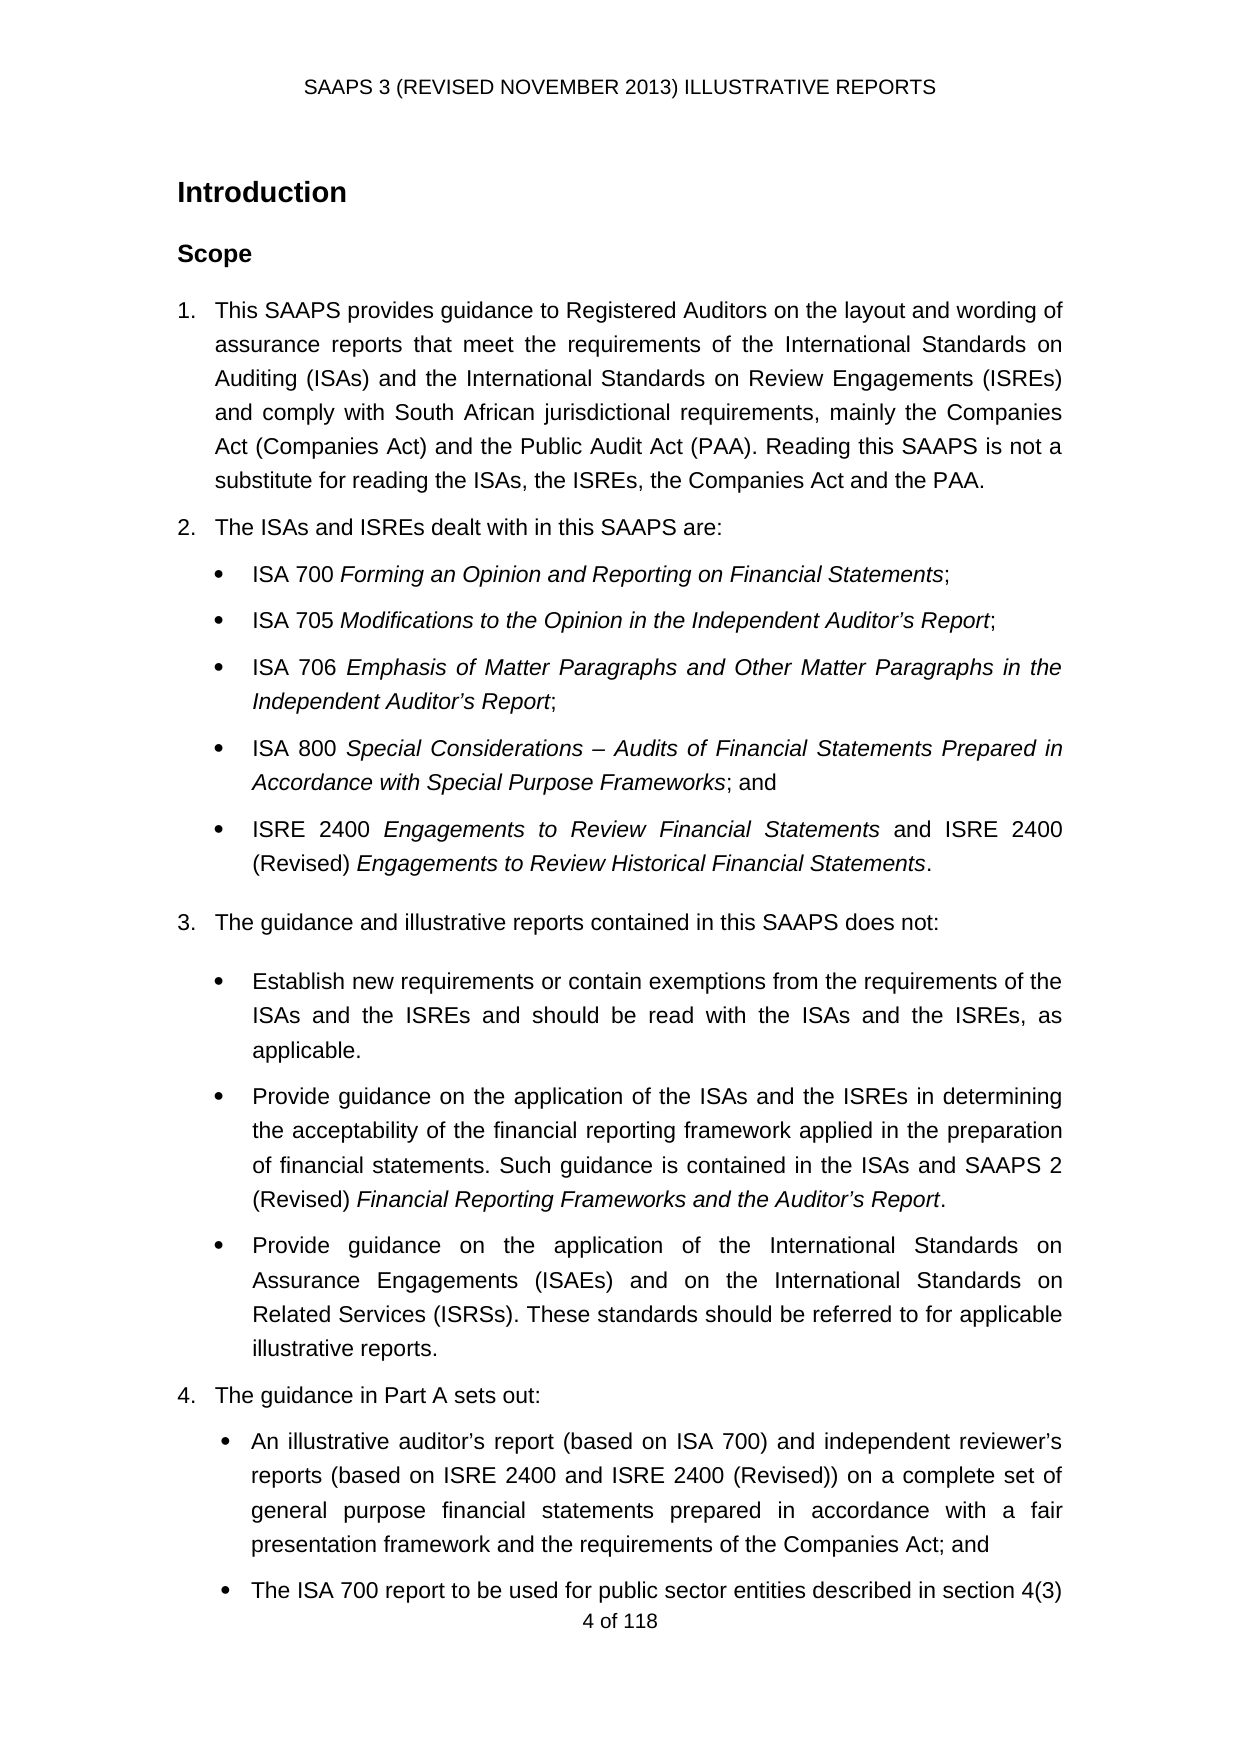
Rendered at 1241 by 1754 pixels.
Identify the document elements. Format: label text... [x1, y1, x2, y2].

text Introduction [177, 175, 1063, 208]
list Provide guidance on the application of the ISAs and the ISREs in determining the acceptability of the financial reporting framework applied in the preparation of financial statements. Such guidance is contained in the ISAs and SAAPS 2 (Revised) Financial Reporting Frameworks and the Auditor’s Report. [214, 1083, 1063, 1212]
list ISA 700 Forming an Opinion and Reporting on Financial Statements; [214, 561, 1063, 587]
list An illustrative auditor’s report (based on ISA 700) and independent reviewer’s reports (based on ISRE 2400 and ISRE 2400 (Revised)) on a complete set of general purpose financial statements prepared in accordance with a fair presentation framework and the requirements of the Companies Act; and [221, 1428, 1063, 1557]
list ISA 800 Special Considerations – Audits of Financial Statements Prepared in Accordance with Special Purpose Frameworks; and [214, 735, 1063, 795]
list ISA 705 Modifications to the Opinion in the Independent Auditor’s Report; [214, 607, 1063, 634]
list The guidance and illustrative reports contained in this SAAPS does not: [177, 909, 1063, 935]
text Scope [177, 238, 1063, 267]
list The ISAs and ISREs dealt with in this SAAPS are: [177, 514, 1063, 540]
list Establish new requirements or contain exemptions from the requirements of the ISAs and the ISREs and should be read with the ISAs and the ISREs, as applicable. [214, 968, 1063, 1063]
list The guidance in Part A sets out: [177, 1382, 1063, 1408]
list This SAAPS provides guidance to Registered Auditors on the layout and wording of assurance reports that meet the requirements of the International Standards on Auditing (ISAs) and the International Standards on Review Engagements (ISREs) and comply with South African jurisdictional requirements, mainly the Companies Act (Companies Act) and the Public Audit Act (PAA). Reading this SAAPS is not a substitute for reading the ISAs, the ISREs, the Companies Act and the PAA. [177, 297, 1063, 494]
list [221, 1577, 1063, 1604]
list Provide guidance on the application of the International Standards on Assurance Engagements (ISAEs) and on the International Standards on Related Services (ISRSs). These standards should be referred to for applicable illustrative reports. [214, 1232, 1063, 1361]
list ISRE 2400 Engagements to Review Financial Statements and ISRE 2400 (Revised) Engagements to Review Historical Financial Statements. [214, 816, 1063, 876]
list ISA 706 Emphasis of Matter Paragraphs and Other Matter Paragraphs in the Independent Auditor’s Report; [214, 654, 1063, 714]
